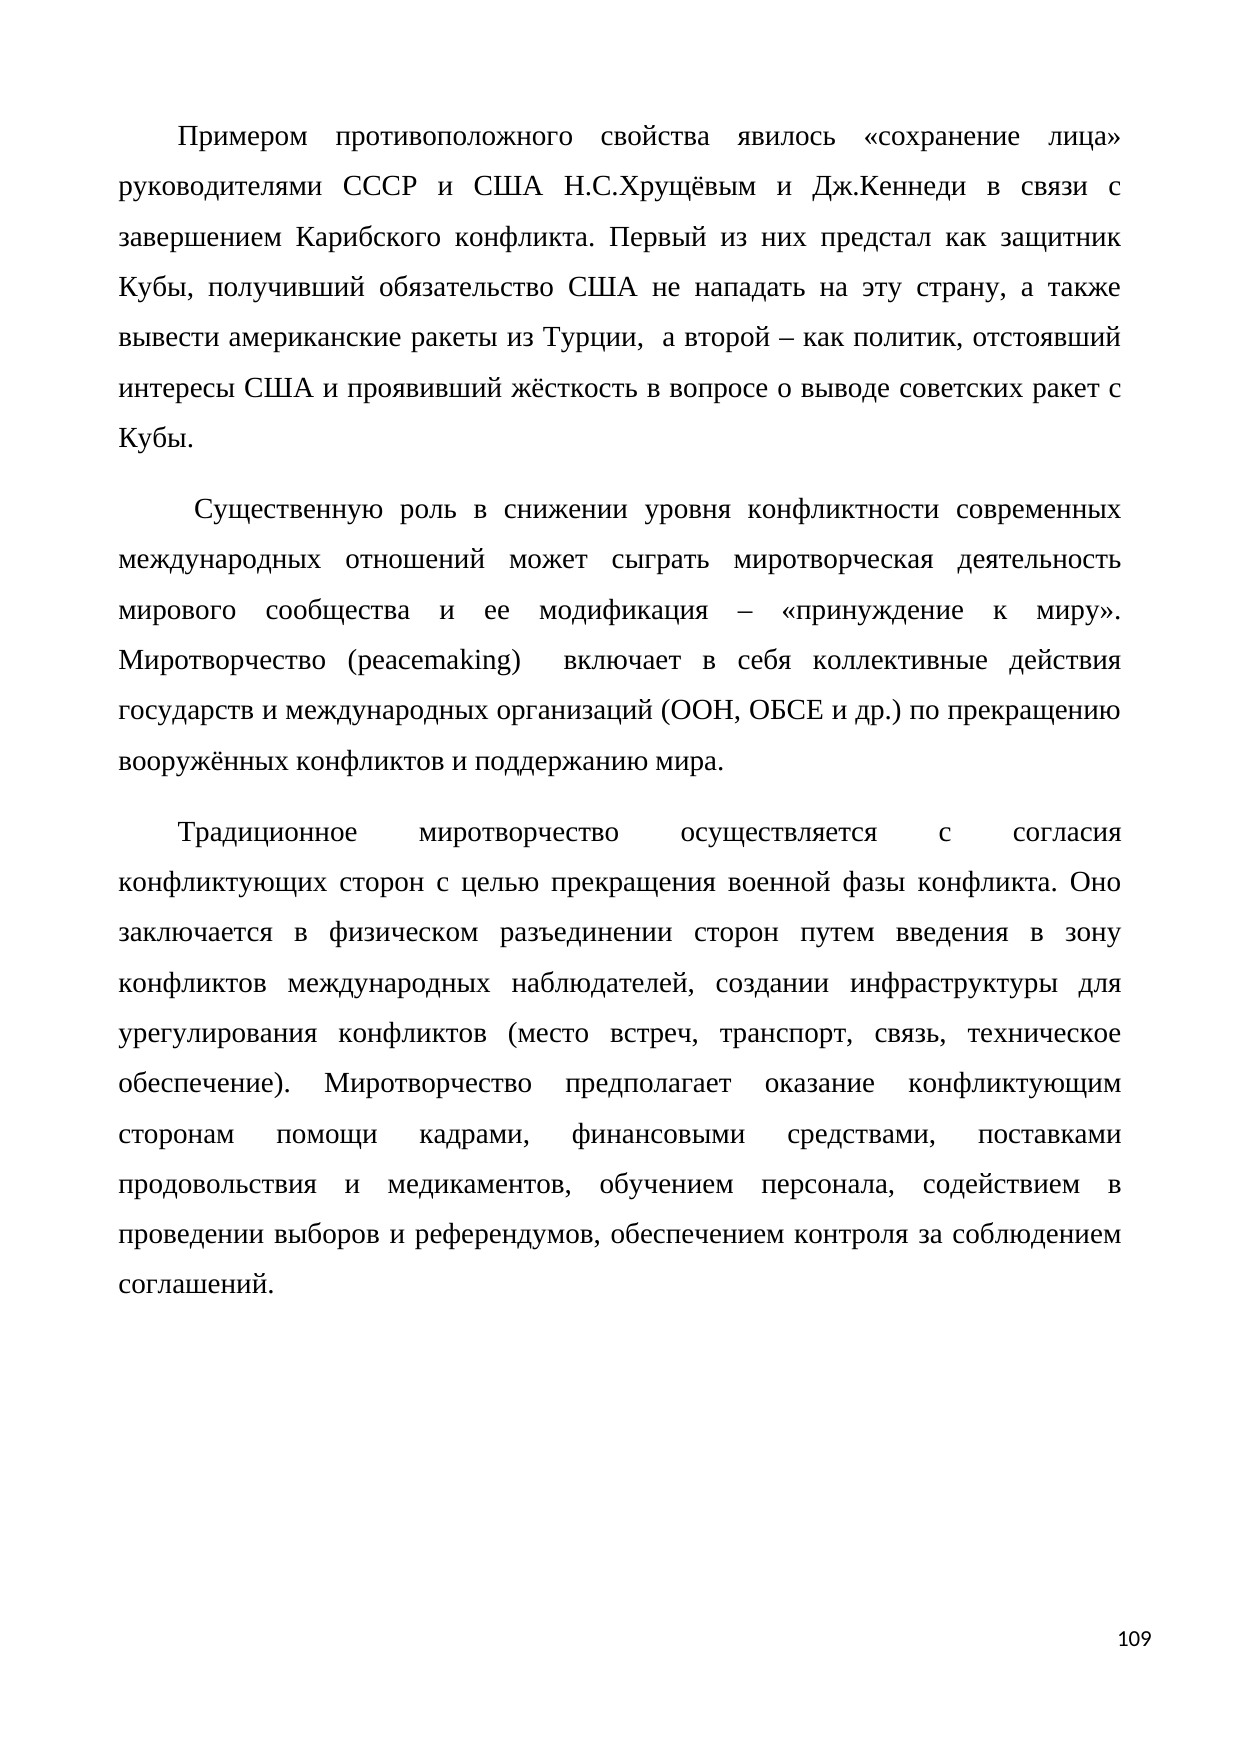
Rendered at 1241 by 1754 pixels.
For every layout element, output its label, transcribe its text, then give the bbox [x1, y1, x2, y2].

text Существенную роль в снижении уровня конфликтности современных международных отношений может сыграть миротворческая деятельность мирового сообщества и ее модификация – «принуждение к миру». Миротворчество (peacemaking) включает в себя коллективные действия государств и международных организаций (ООН, ОБСЕ и др.) по прекращению вооружённых конфликтов и поддержанию мира. [118, 491, 1122, 776]
text Традиционное миротворчество осуществляется с согласия конфликтующих сторон с целью прекращения военной фазы конфликта. Оно заключается в физическом разъединении сторон путем введения в зону конфликтов международных наблюдателей, создании инфраструктуры для урегулирования конфликтов (место встреч, транспорт, связь, техническое обеспечение). Миротворчество предполагает оказание конфликтующим сторонам помощи кадрами, финансовыми средствами, поставками продовольствия и медикаментов, обучением персонала, содействием в проведении выборов и референдумов, обеспечением контроля за соблюдением соглашений. [118, 814, 1122, 1300]
text Примером противоположного свойства явилось «сохранение лица» руководителями СССР и США Н.С.Хрущёвым и Дж.Кеннеди в связи с завершением Карибского конфликта. Первый из них предстал как защитник Кубы, получивший обязательство США не нападать на эту страну, а также вывести американские ракеты из Турции, а второй – как политик, отстоявший интересы США и проявивший жёсткость в вопросе о выводе советских ракет с Кубы. [118, 118, 1122, 453]
